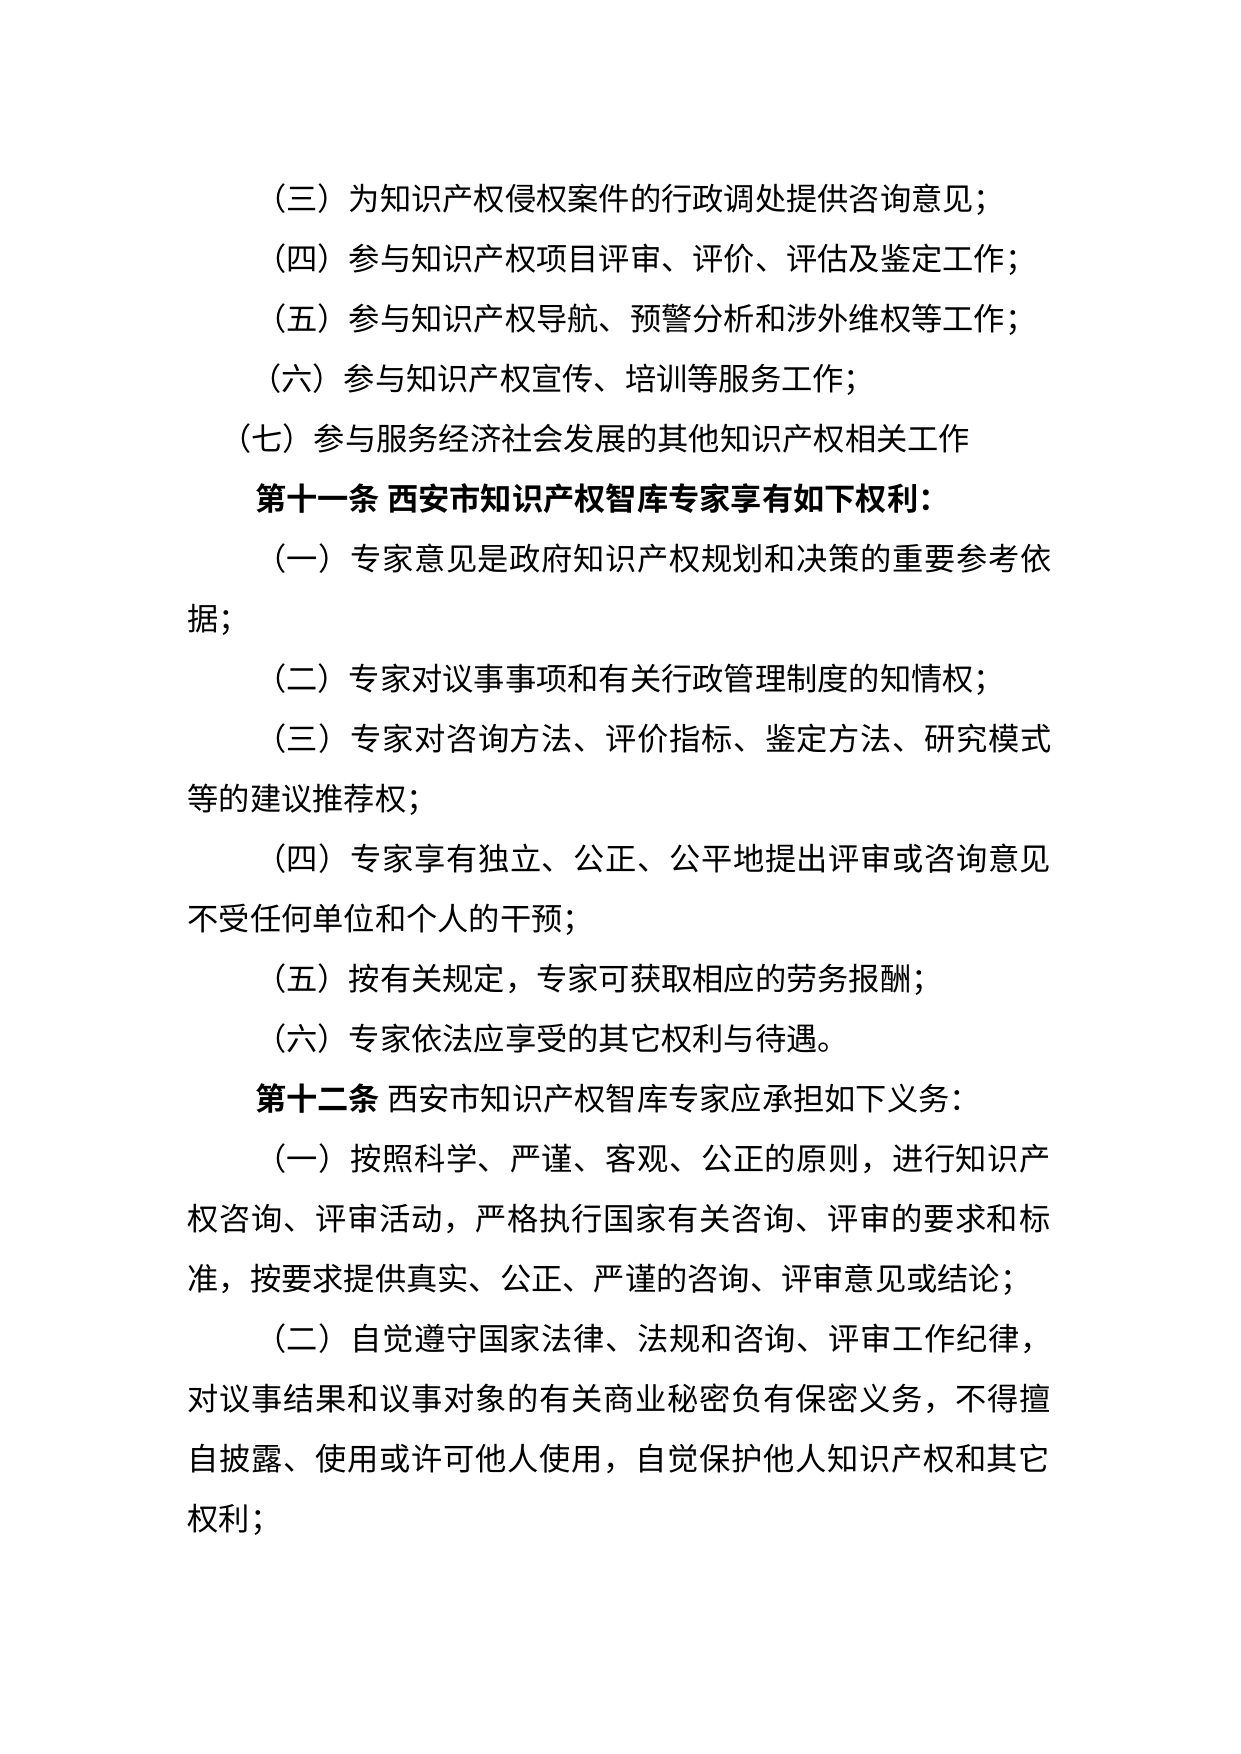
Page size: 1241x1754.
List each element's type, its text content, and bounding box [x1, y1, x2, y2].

text （一）专家意见是政府知识产权规划和决策的重要参考依据； [187, 522, 1053, 642]
text （二）专家对议事事项和有关行政管理制度的知情权； [187, 642, 1053, 702]
text （五）参与知识产权导航、预警分析和涉外维权等工作； [187, 282, 1053, 342]
text （六）参与知识产权宣传、培训等服务工作； [187, 342, 1053, 402]
text （二）自觉遵守国家法律、法规和咨询、评审工作纪律，对议事结果和议事对象的有关商业秘密负有保密义务，不得擅自披露、使用或许可他人使用，自觉保护他人知识产权和其它权利； [187, 1302, 1053, 1542]
text （三）为知识产权侵权案件的行政调处提供咨询意见； [187, 162, 1053, 222]
text （一）按照科学、严谨、客观、公正的原则，进行知识产权咨询、评审活动，严格执行国家有关咨询、评审的要求和标准，按要求提供真实、公正、严谨的咨询、评审意见或结论； [187, 1122, 1053, 1302]
text （七）参与服务经济社会发展的其他知识产权相关工作 [187, 402, 1053, 462]
text 第十一条 西安市知识产权智库专家享有如下权利： [187, 462, 1053, 522]
text （三）专家对咨询方法、评价指标、鉴定方法、研究模式等的建议推荐权； [187, 702, 1053, 822]
text （六）专家依法应享受的其它权利与待遇。 [187, 1002, 1053, 1062]
text （五）按有关规定，专家可获取相应的劳务报酬； [187, 942, 1053, 1002]
text （四）参与知识产权项目评审、评价、评估及鉴定工作； [187, 222, 1053, 282]
text 第十二条 西安市知识产权智库专家应承担如下义务： [187, 1062, 1053, 1122]
text （四）专家享有独立、公正、公平地提出评审或咨询意见，不受任何单位和个人的干预； [187, 822, 1053, 942]
